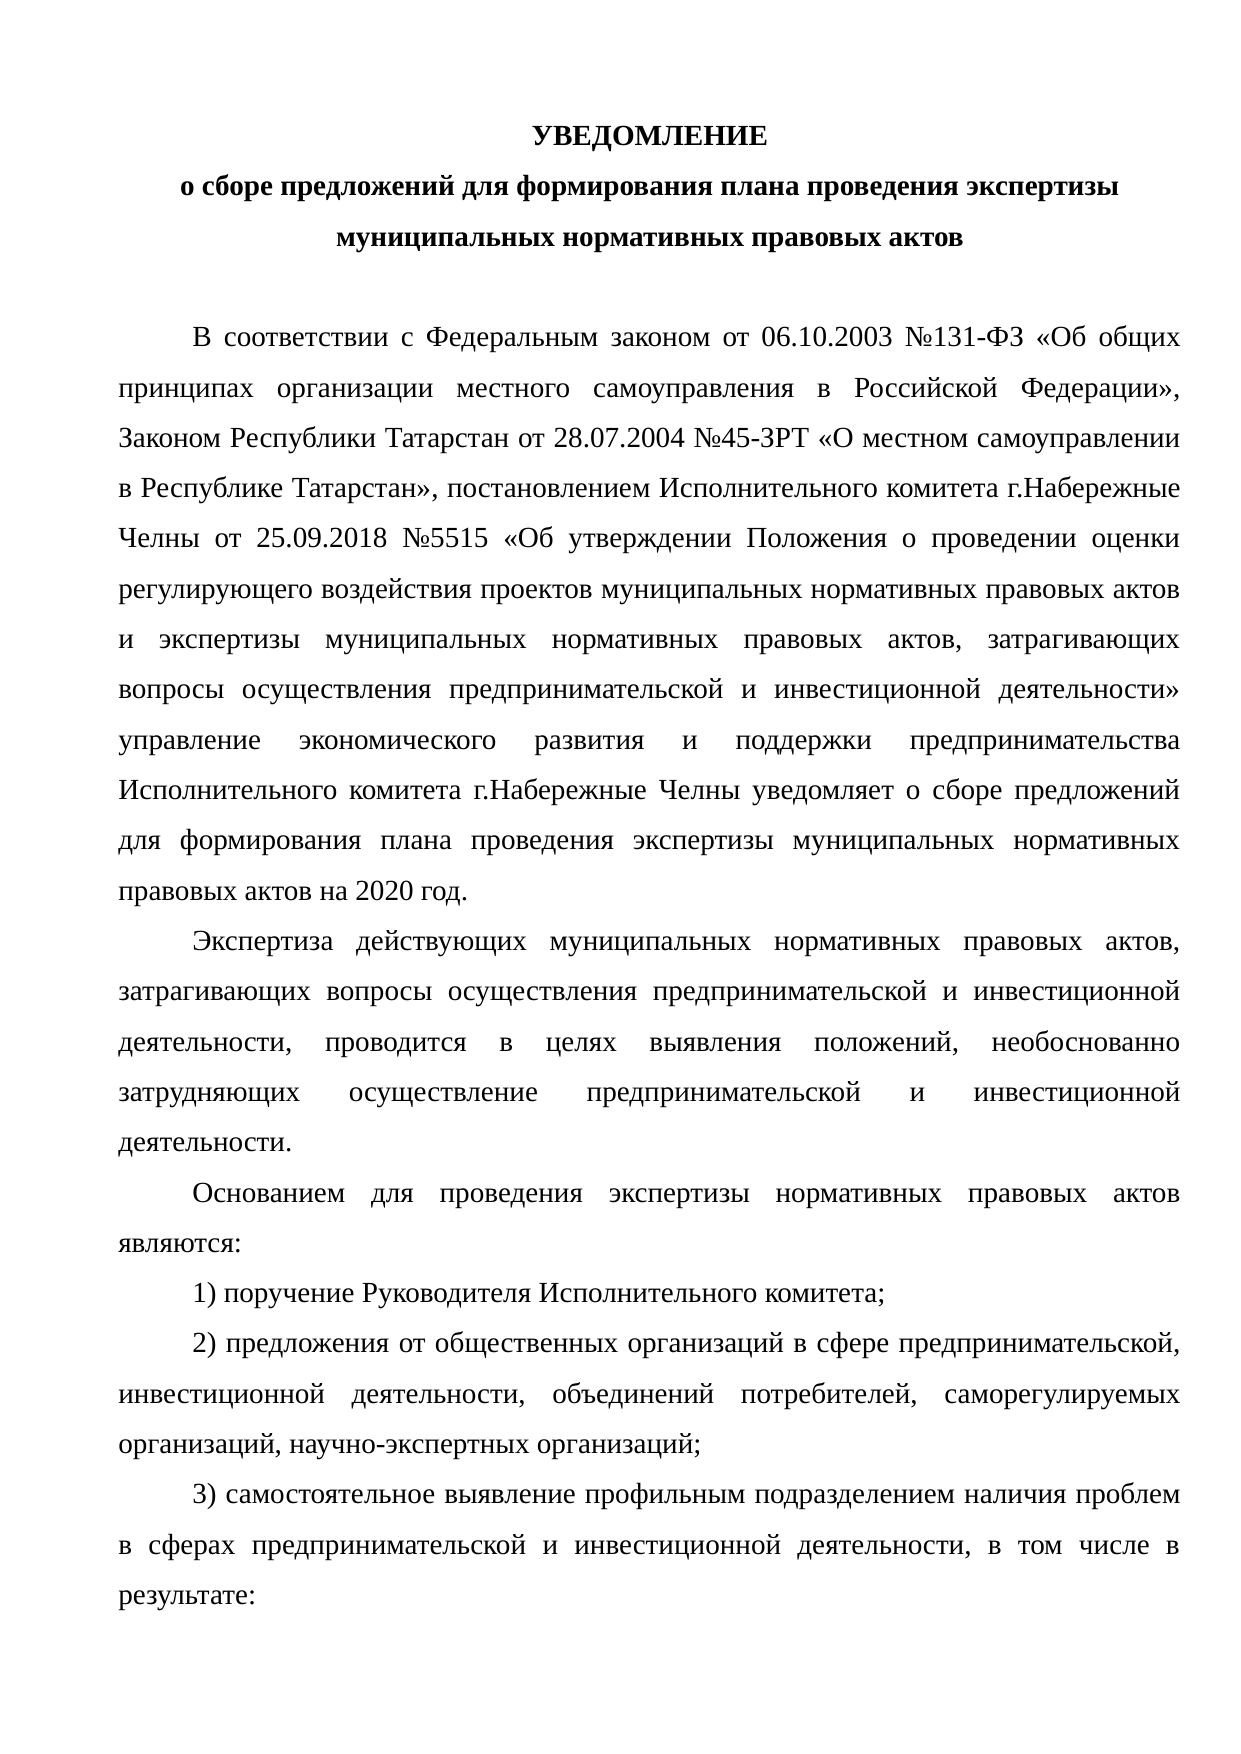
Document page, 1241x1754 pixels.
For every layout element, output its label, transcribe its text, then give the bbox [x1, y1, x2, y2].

text 1) поручение Руководителя Исполнительного комитета; [118, 1275, 1181, 1309]
text УВЕДОМЛЕНИЕ [118, 118, 1181, 152]
text Основанием для проведения экспертизы нормативных правовых актов являются: [118, 1175, 1181, 1258]
text 3) самостоятельное выявление профильным подразделением наличия проблем в сферах предпринимательской и инвестиционной деятельности, в том числе в результате: [118, 1477, 1181, 1611]
text о сборе предложений для формирования плана проведения экспертизы муниципальных нормативных правовых актов [118, 168, 1181, 252]
text 2) предложения от общественных организаций в сфере предпринимательской, инвестиционной деятельности, объединений потребителей, саморегулируемых организаций, научно-экспертных организаций; [118, 1326, 1181, 1460]
text Экспертиза действующих муниципальных нормативных правовых актов, затрагивающих вопросы осуществления предпринимательской и инвестиционной деятельности, проводится в целях выявления положений, необоснованно затрудняющих осуществление предпринимательской и инвестиционной деятельности. [118, 923, 1181, 1158]
text В соответствии с Федеральным законом от 06.10.2003 №131-ФЗ «Об общих принципах организации местного самоуправления в Российской Федерации», Законом Республики Татарстан от 28.07.2004 №45-ЗРТ «О местном самоуправлении в Республике Татарстан», постановлением Исполнительного комитета г.Набережные Челны от 25.09.2018 №5515 «Об утверждении Положения о проведении оценки регулирующего воздействия проектов муниципальных нормативных правовых актов и экспертизы муниципальных нормативных правовых актов, затрагивающих вопросы осуществления предпринимательской и инвестиционной деятельности» управление экономического развития и поддержки предпринимательства Исполнительного комитета г.Набережные Челны уведомляет о сборе предложений для формирования плана проведения экспертизы муниципальных нормативных правовых актов на 2020 год. [118, 319, 1181, 906]
